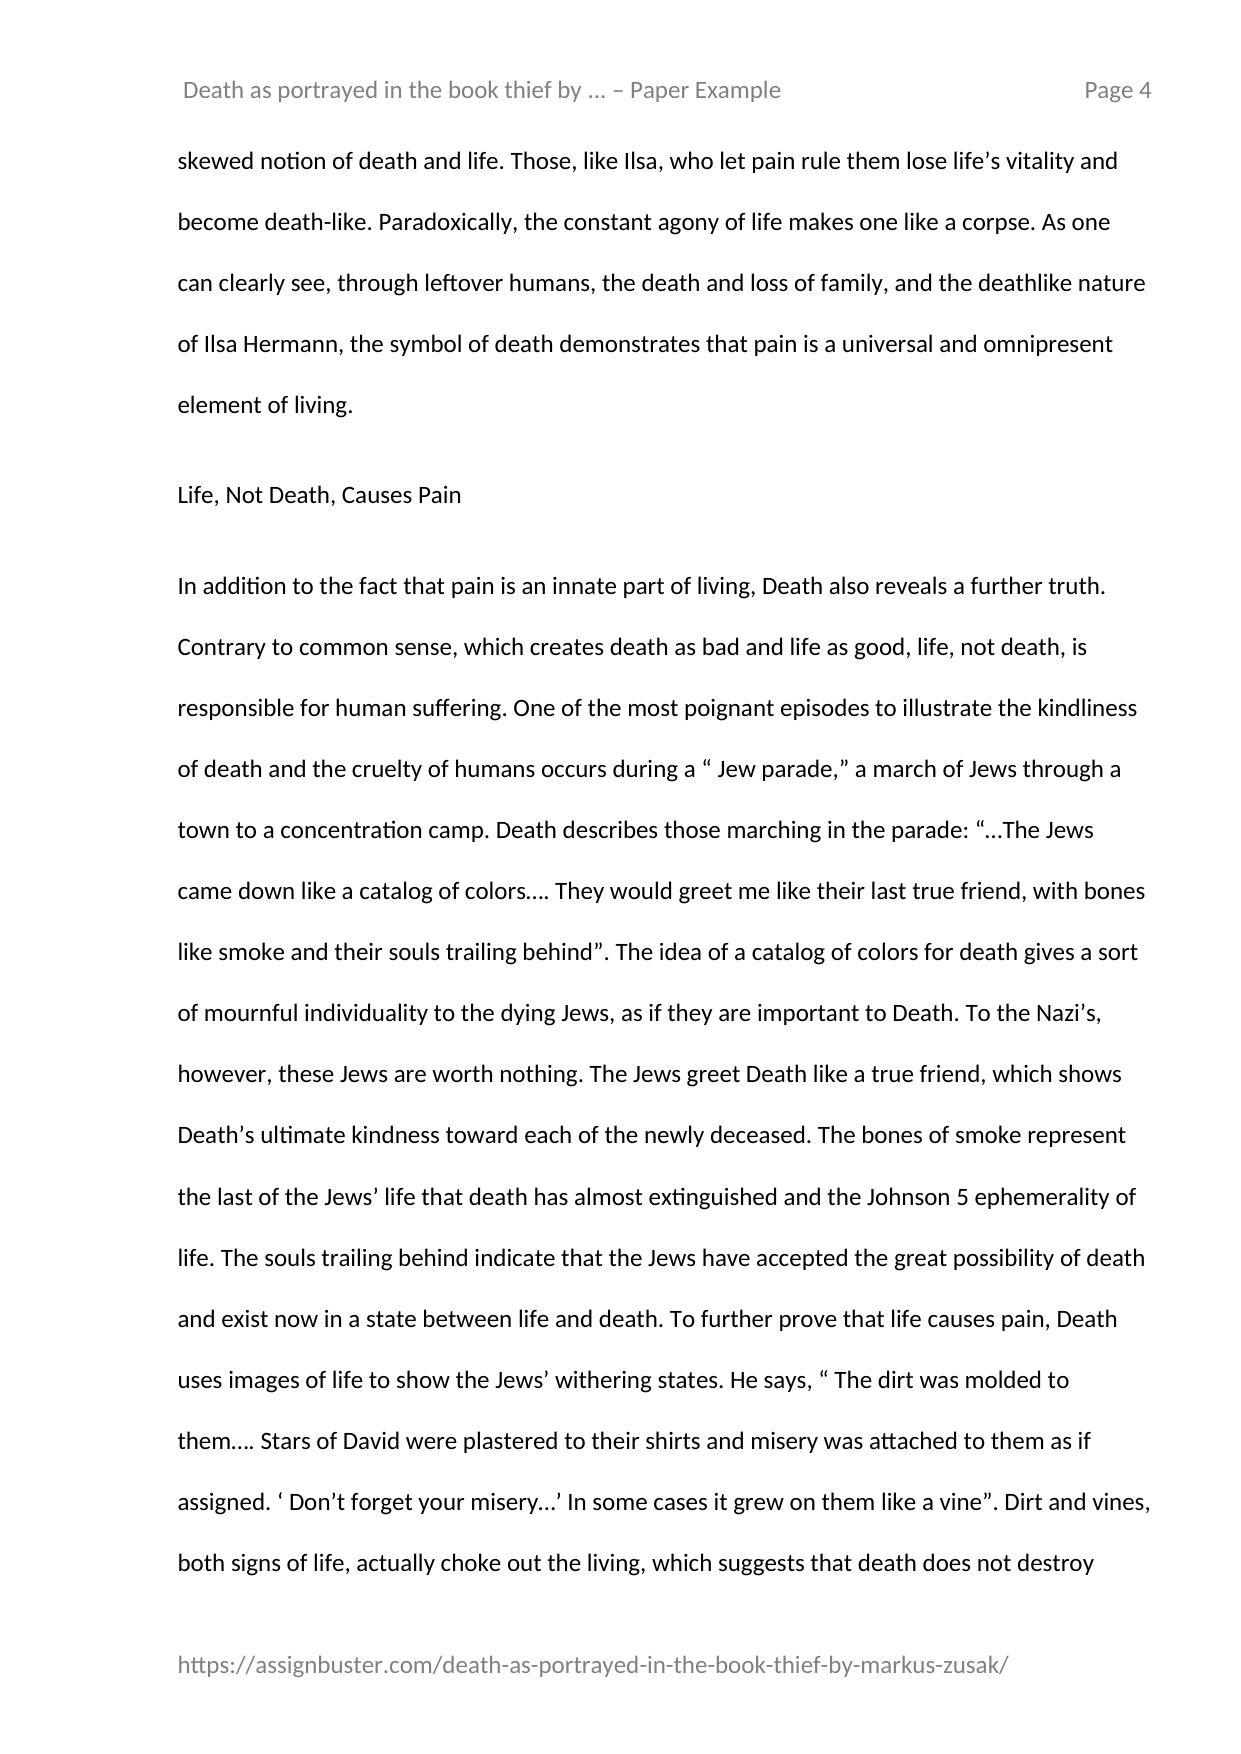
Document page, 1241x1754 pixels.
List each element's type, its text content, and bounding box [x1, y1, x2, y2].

text Life, Not Death, Causes Pain [177, 480, 1152, 510]
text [177, 570, 1152, 1577]
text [177, 145, 1152, 420]
